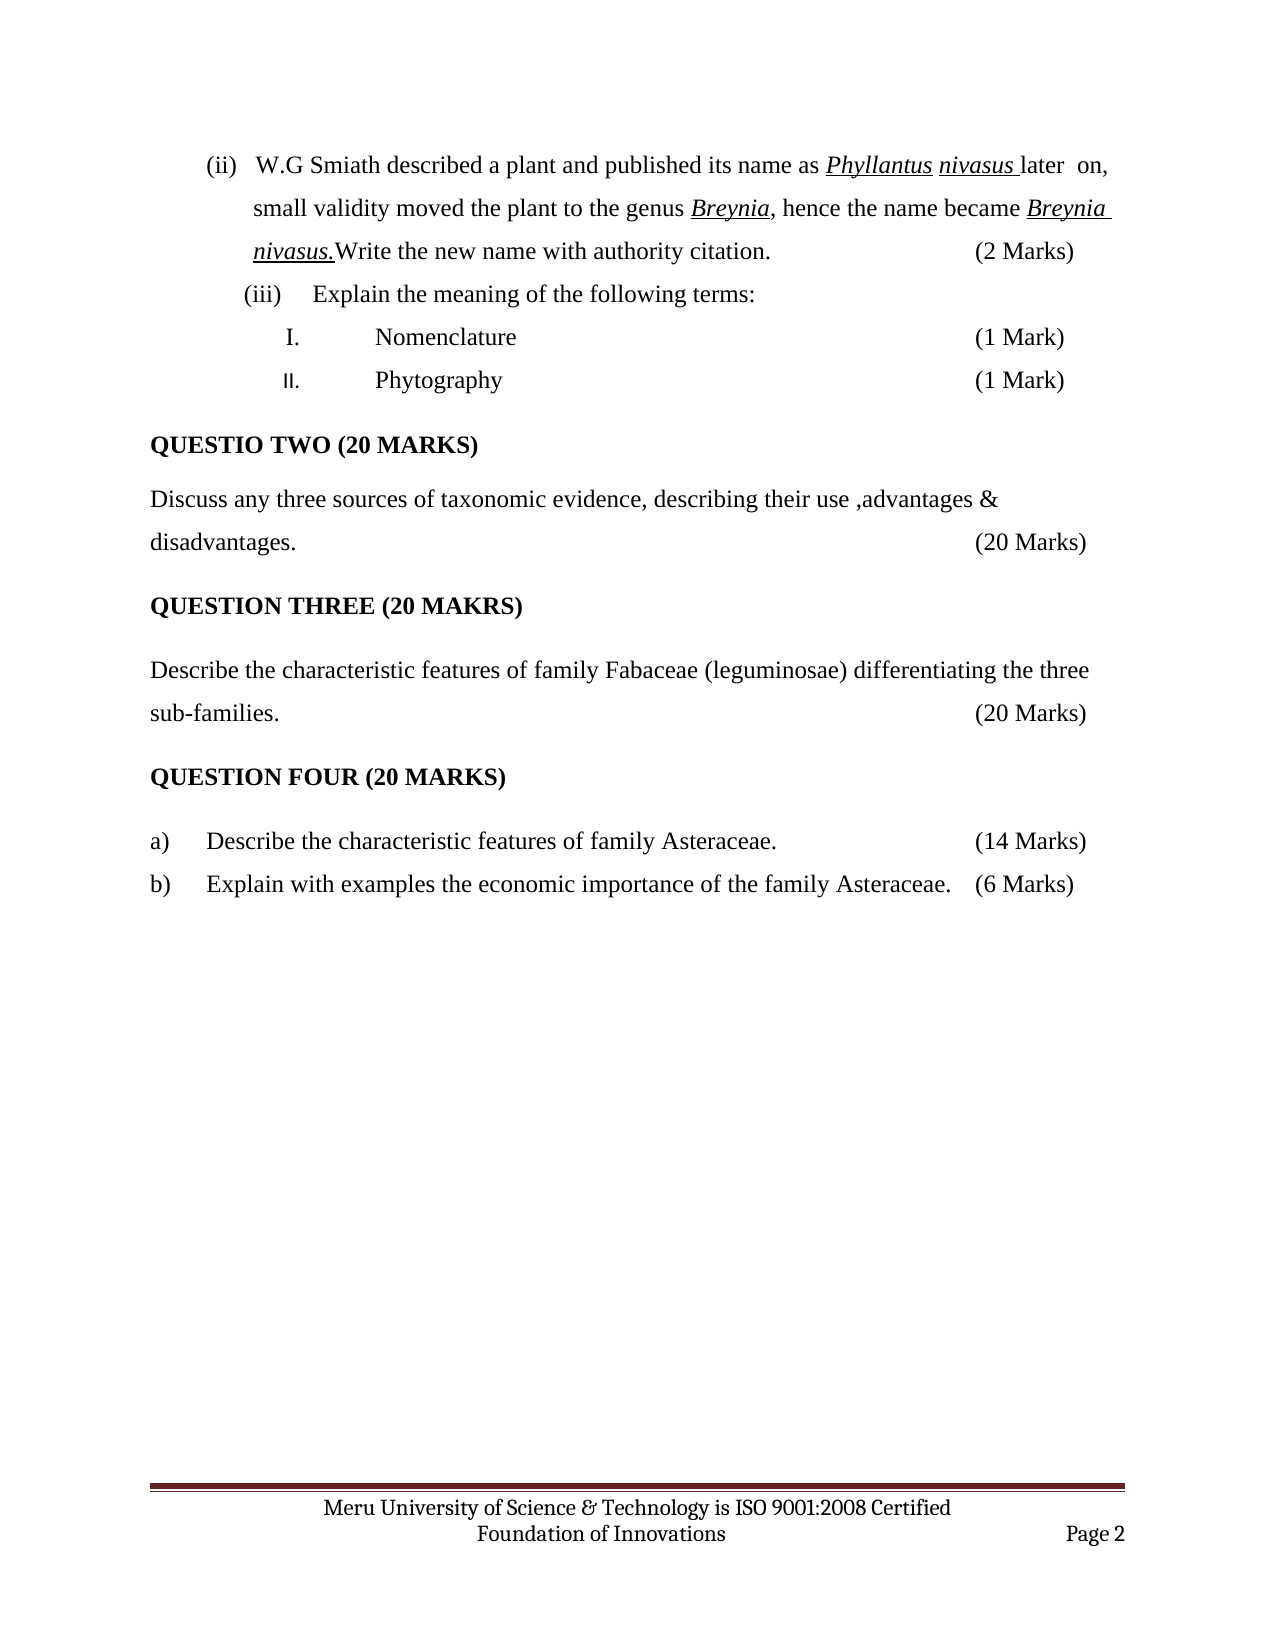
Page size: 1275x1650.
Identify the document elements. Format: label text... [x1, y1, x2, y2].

list Phytography (1 Mark) [225, 366, 1125, 395]
list Explain the meaning of the following terms: [244, 279, 1125, 308]
list Describe the characteristic features of family Asteraceae. (14 Marks) [150, 826, 1125, 855]
text Discuss any three sources of taxonomic evidence, describing their use ,advantages & disadvantages. (20 Marks) [150, 484, 1125, 556]
text QUESTION FOUR (20 MARKS) [150, 762, 1125, 791]
text QUESTIO TWO (20 MARKS) [150, 430, 1125, 459]
list Nomenclature (1 Mark) [225, 322, 1125, 351]
list Explain with examples the economic importance of the family Asteraceae. (6 Marks) [150, 869, 1125, 898]
text Describe the characteristic features of family Fabaceae (leguminosae) differentiating the three sub-families. (20 Marks) [150, 655, 1125, 727]
list (ii) W.G Smiath described a plant and published its name as Phyllantus nivasus later on, small validity moved the plant to the genus Breynia, hence the name became Breynia nivasus.Write the new name with authority citation. (2 Marks) [206, 150, 1125, 265]
text QUESTION THREE (20 MAKRS) [150, 591, 1125, 620]
